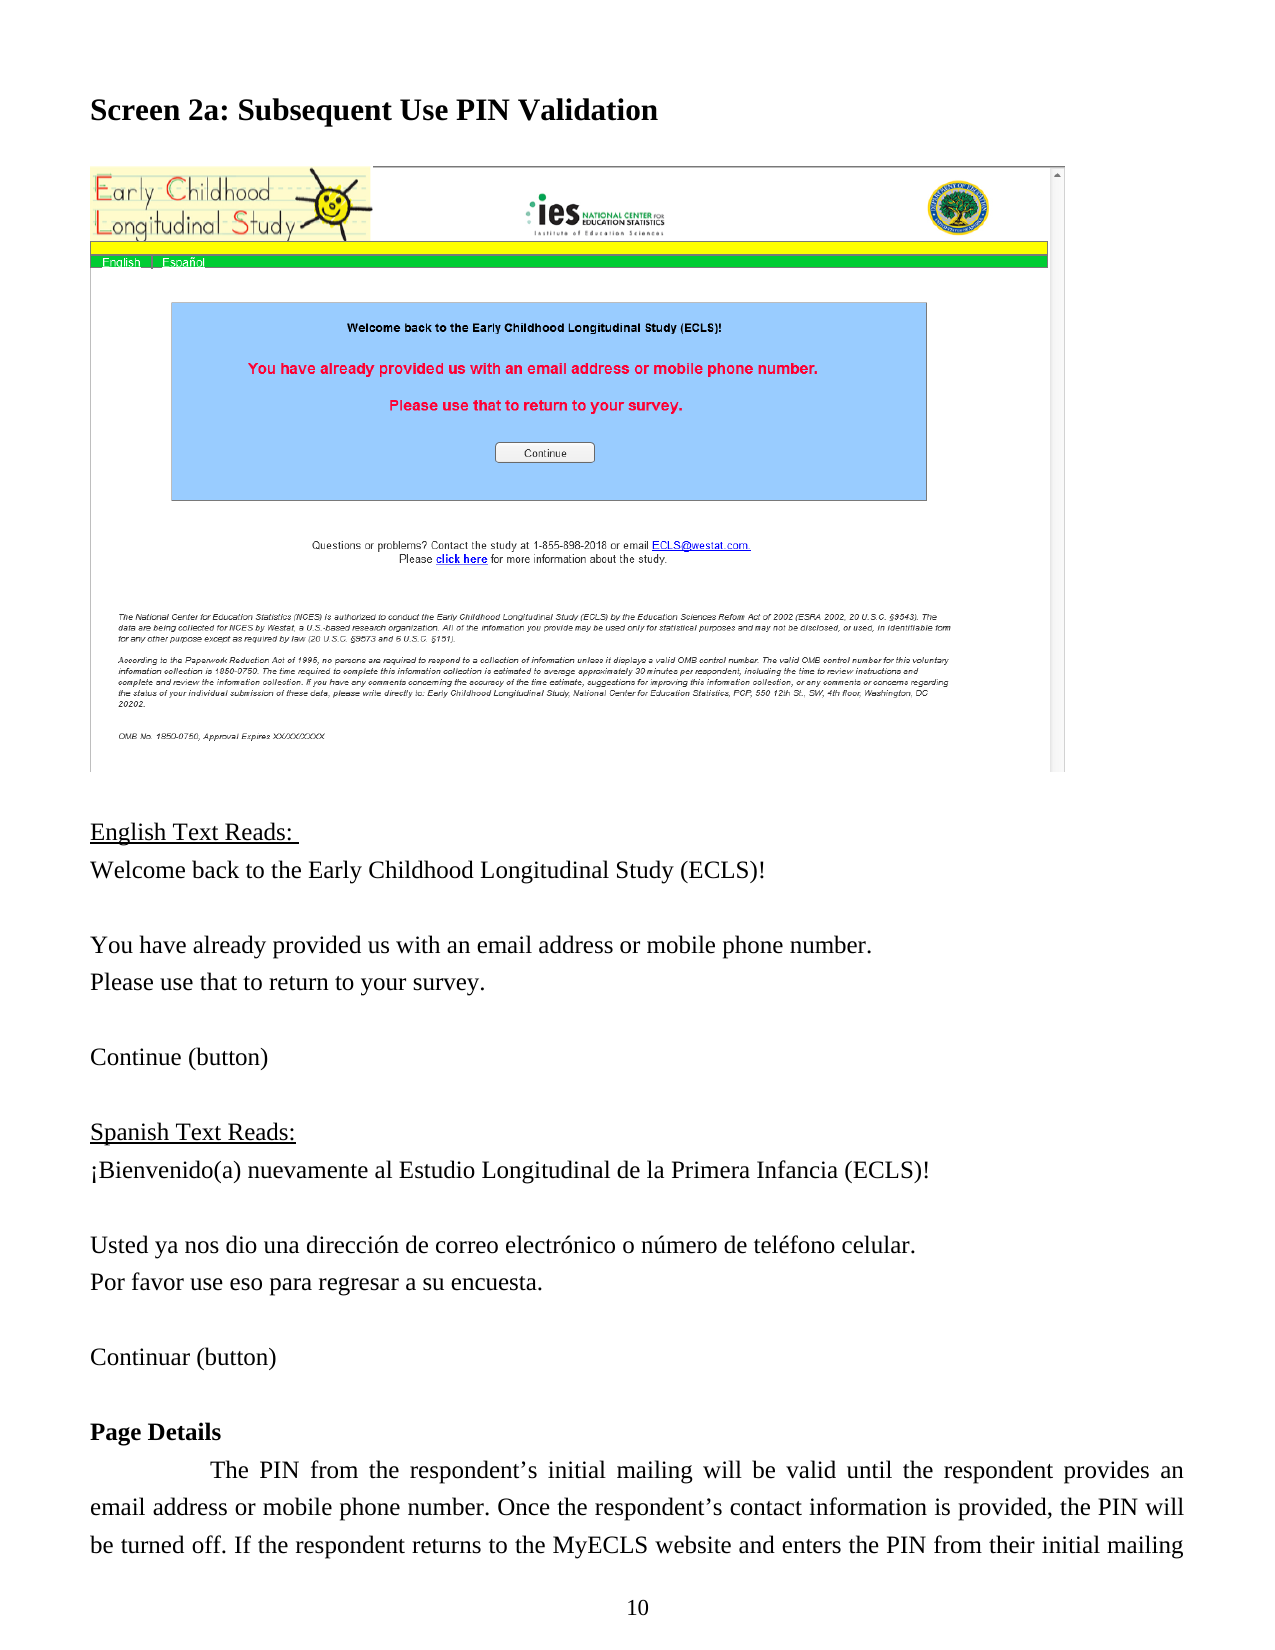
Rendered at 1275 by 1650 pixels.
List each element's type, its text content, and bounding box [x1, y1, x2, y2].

text Welcome back to the Early Childhood Longitudinal Study (ECLS)! [90, 846, 1185, 884]
text Continuar (button) [90, 1334, 1185, 1371]
text Por favor use eso para regresar a su encuesta. [90, 1259, 1185, 1296]
text ¡Bienvenido(a) nuevamente al Estudio Longitudinal de la Primera Infancia (ECLS)! [90, 1146, 1185, 1184]
text Continue (button) [90, 1034, 1185, 1071]
text English Text Reads: [90, 809, 1185, 846]
subtitle Screen 2a: Subsequent Use PIN Validation [90, 90, 1185, 127]
text You have already provided us with an email address or mobile phone number. [90, 921, 1185, 959]
picture [90, 165, 1065, 772]
text Spanish Text Reads: [90, 1109, 1185, 1146]
text Please use that to return to your survey. [90, 959, 1185, 996]
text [90, 1446, 1185, 1559]
subtitle Page Details [90, 1409, 1185, 1446]
text Usted ya nos dio una dirección de correo electrónico o número de teléfono celular. [90, 1221, 1185, 1259]
